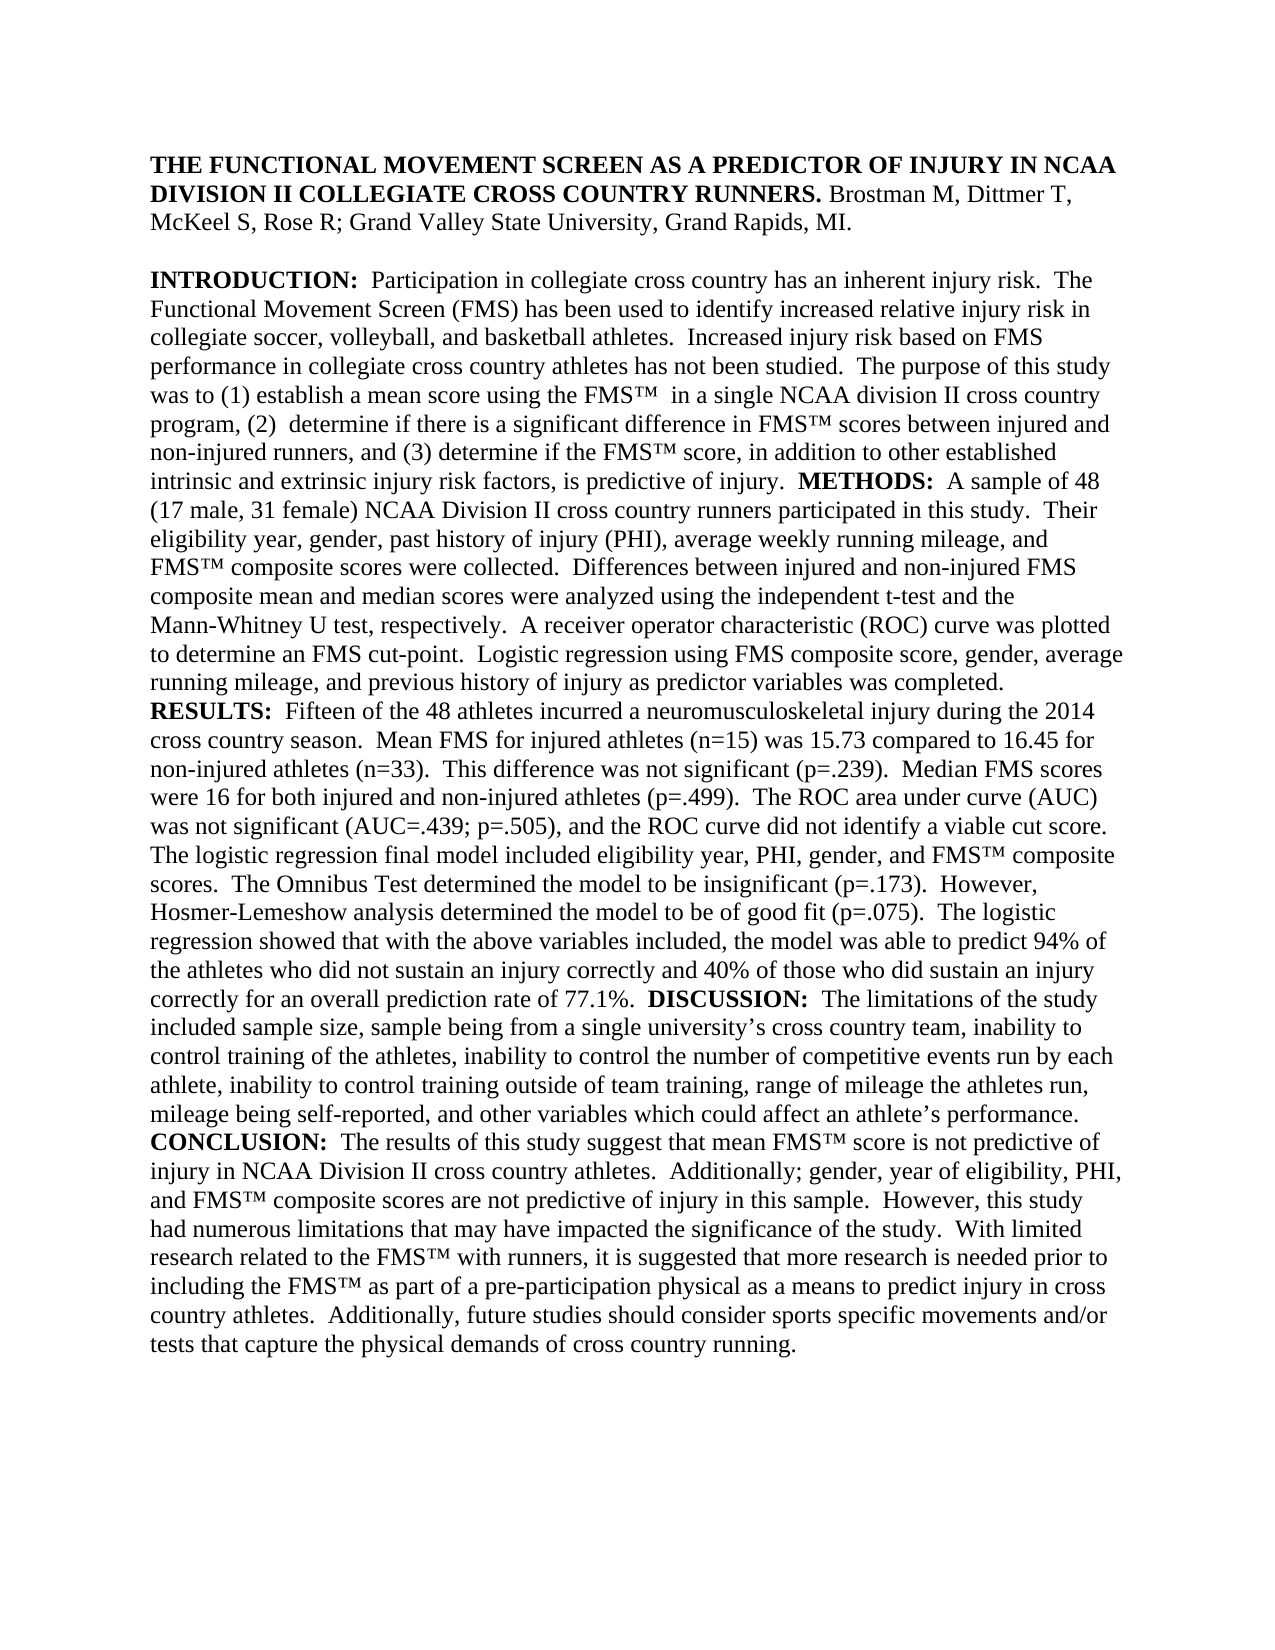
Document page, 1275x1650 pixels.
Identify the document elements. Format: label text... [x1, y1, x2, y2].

text INTRODUCTION: Participation in collegiate cross country has an inherent injury risk. The Functional Movement Screen (FMS) has been used to identify increased relative injury risk in collegiate soccer, volleyball, and basketball athletes. Increased injury risk based on FMS performance in collegiate cross country athletes has not been studied. The purpose of this study was to (1) establish a mean score using the FMS™ in a single NCAA division II cross country program, (2) determine if there is a significant difference in FMS™ scores between injured and non-injured runners, and (3) determine if the FMS™ score, in addition to other established intrinsic and extrinsic injury risk factors, is predictive of injury. METHODS: A sample of 48 (17 male, 31 female) NCAA Division II cross country runners participated in this study. Their eligibility year, gender, past history of injury (PHI), average weekly running mileage, and FMS™ composite scores were collected. Differences between injured and non-injured FMS composite mean and median scores were analyzed using the independent t-test and the Mann-Whitney U test, respectively. A receiver operator characteristic (ROC) curve was plotted to determine an FMS cut-point. Logistic regression using FMS composite score, gender, average running mileage, and previous history of injury as predictor variables was completed. RESULTS: Fifteen of the 48 athletes incurred a neuromusculoskeletal injury during the 2014 cross country season. Mean FMS for injured athletes (n=15) was 15.73 compared to 16.45 for non-injured athletes (n=33). This difference was not significant (p=.239). Median FMS scores were 16 for both injured and non-injured athletes (p=.499). The ROC area under curve (AUC) was not significant (AUC=.439; p=.505), and the ROC curve did not identify a viable cut score. The logistic regression final model included eligibility year, PHI, gender, and FMS™ composite scores. The Omnibus Test determined the model to be insignificant (p=.173). However, Hosmer-Lemeshow analysis determined the model to be of good fit (p=.075). The logistic regression showed that with the above variables included, the model was able to predict 94% of the athletes who did not sustain an injury correctly and 40% of those who did sustain an injury correctly for an overall prediction rate of 77.1%. DISCUSSION: The limitations of the study included sample size, sample being from a single university’s cross country team, inability to control training of the athletes, inability to control the number of competitive events run by each athlete, inability to control training outside of team training, range of mileage the athletes run, mileage being self-reported, and other variables which could affect an athlete’s performance. CONCLUSION: The results of this study suggest that mean FMS™ score is not predictive of injury in NCAA Division II cross country athletes. Additionally; gender, year of eligibility, PHI, and FMS™ composite scores are not predictive of injury in this sample. However, this study had numerous limitations that may have impacted the significance of the study. With limited research related to the FMS™ with runners, it is suggested that more research is needed prior to including the FMS™ as part of a pre-participation physical as a means to predict injury in cross country athletes. Additionally, future studies should consider sports specific movements and/or tests that capture the physical demands of cross country running. [150, 265, 1125, 1357]
text THE FUNCTIONAL MOVEMENT SCREEN AS A PREDICTOR OF INJURY IN NCAA DIVISION II COLLEGIATE CROSS COUNTRY RUNNERS. Brostman M, Dittmer T, McKeel S, Rose R; Grand Valley State University, Grand Rapids, MI. [150, 150, 1125, 236]
